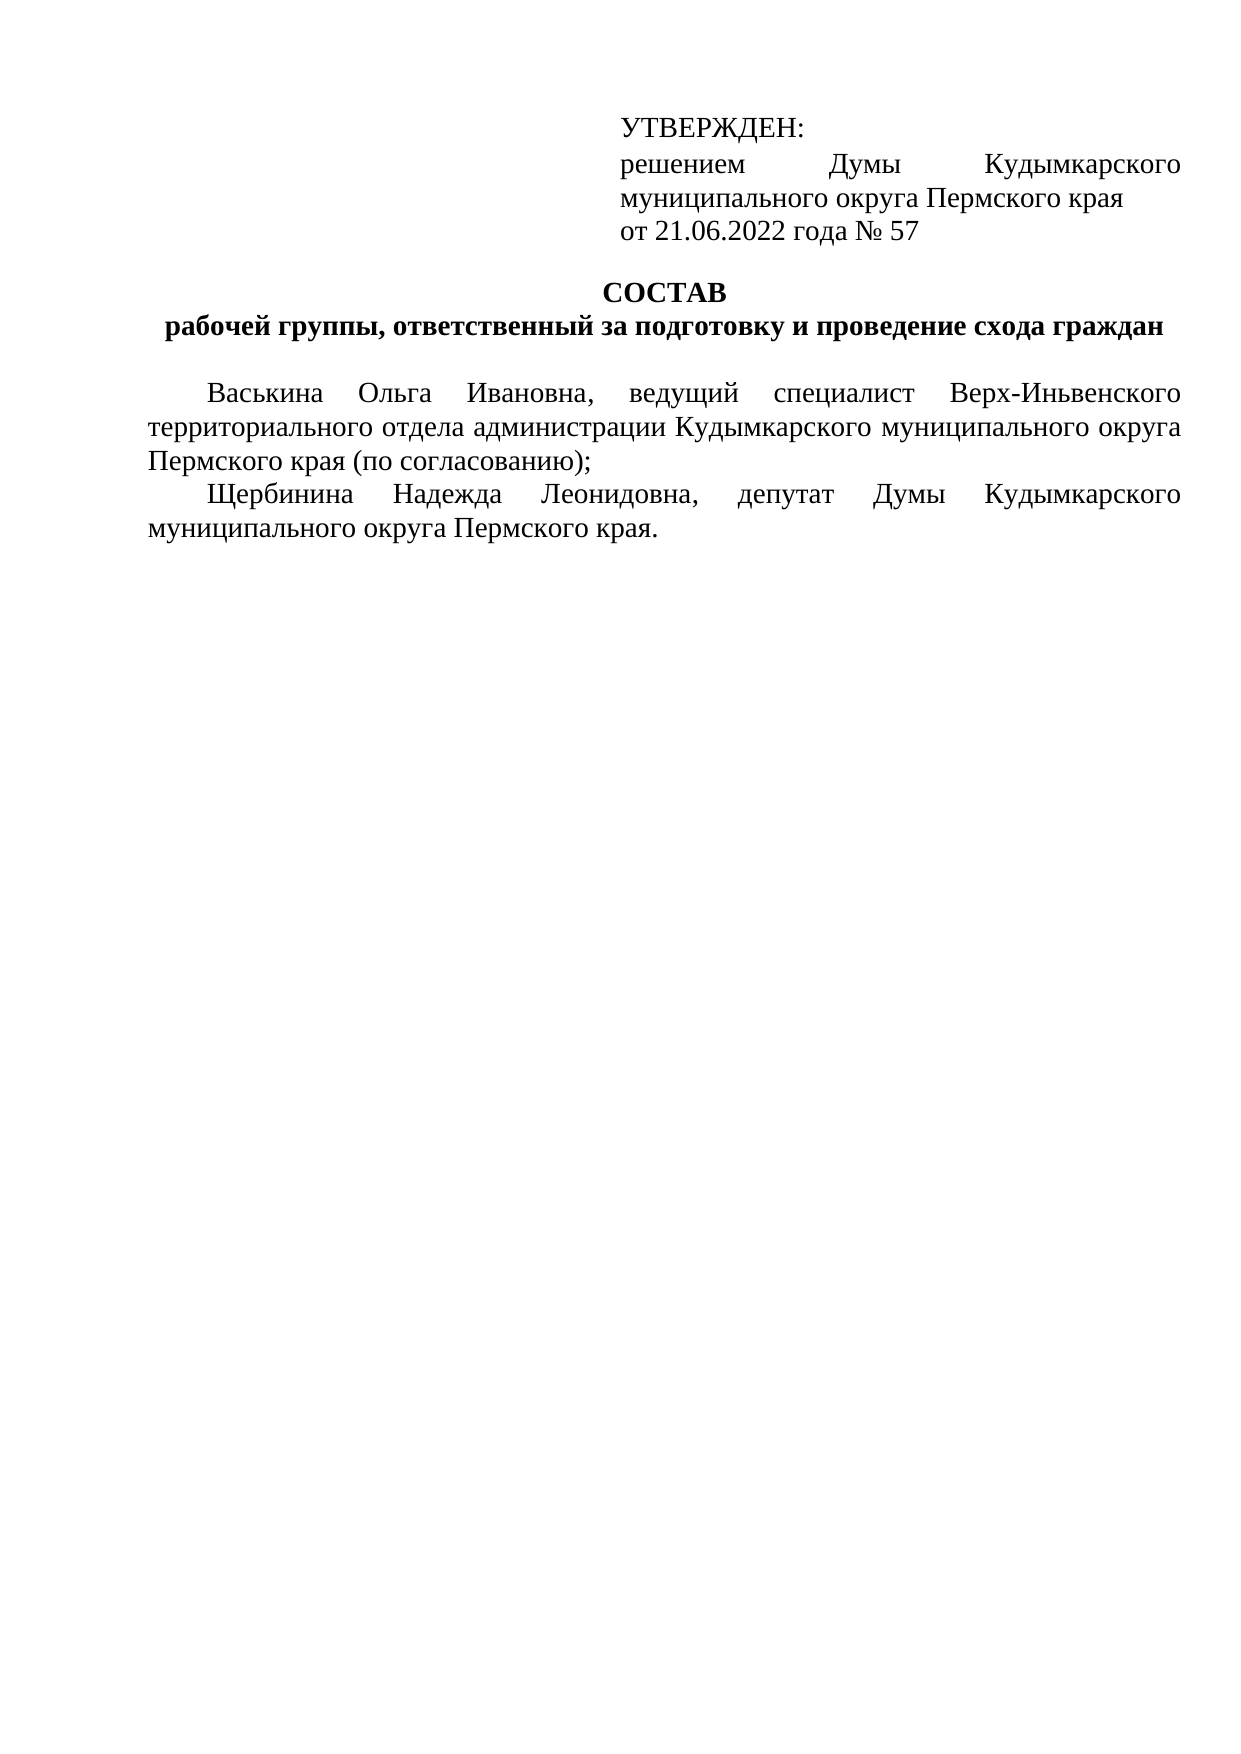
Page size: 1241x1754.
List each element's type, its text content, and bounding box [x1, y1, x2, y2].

text решением Думы Кудымкарского муниципального округа Пермского края [620, 146, 1181, 213]
text СОСТАВ [148, 275, 1181, 308]
text УТВЕРЖДЕН: [620, 110, 1181, 144]
text от 21.06.2022 года № 57 [620, 213, 1181, 247]
text рабочей группы, ответственный за подготовку и проведение схода граждан [148, 308, 1181, 342]
text Васькина Ольга Ивановна, ведущий специалист Верх-Иньвенского территориального отдела администрации Кудымкарского муниципального округа Пермского края (по согласованию); [148, 376, 1181, 476]
text Щербинина Надежда Леонидовна, депутат Думы Кудымкарского муниципального округа Пермского края. [148, 476, 1181, 543]
